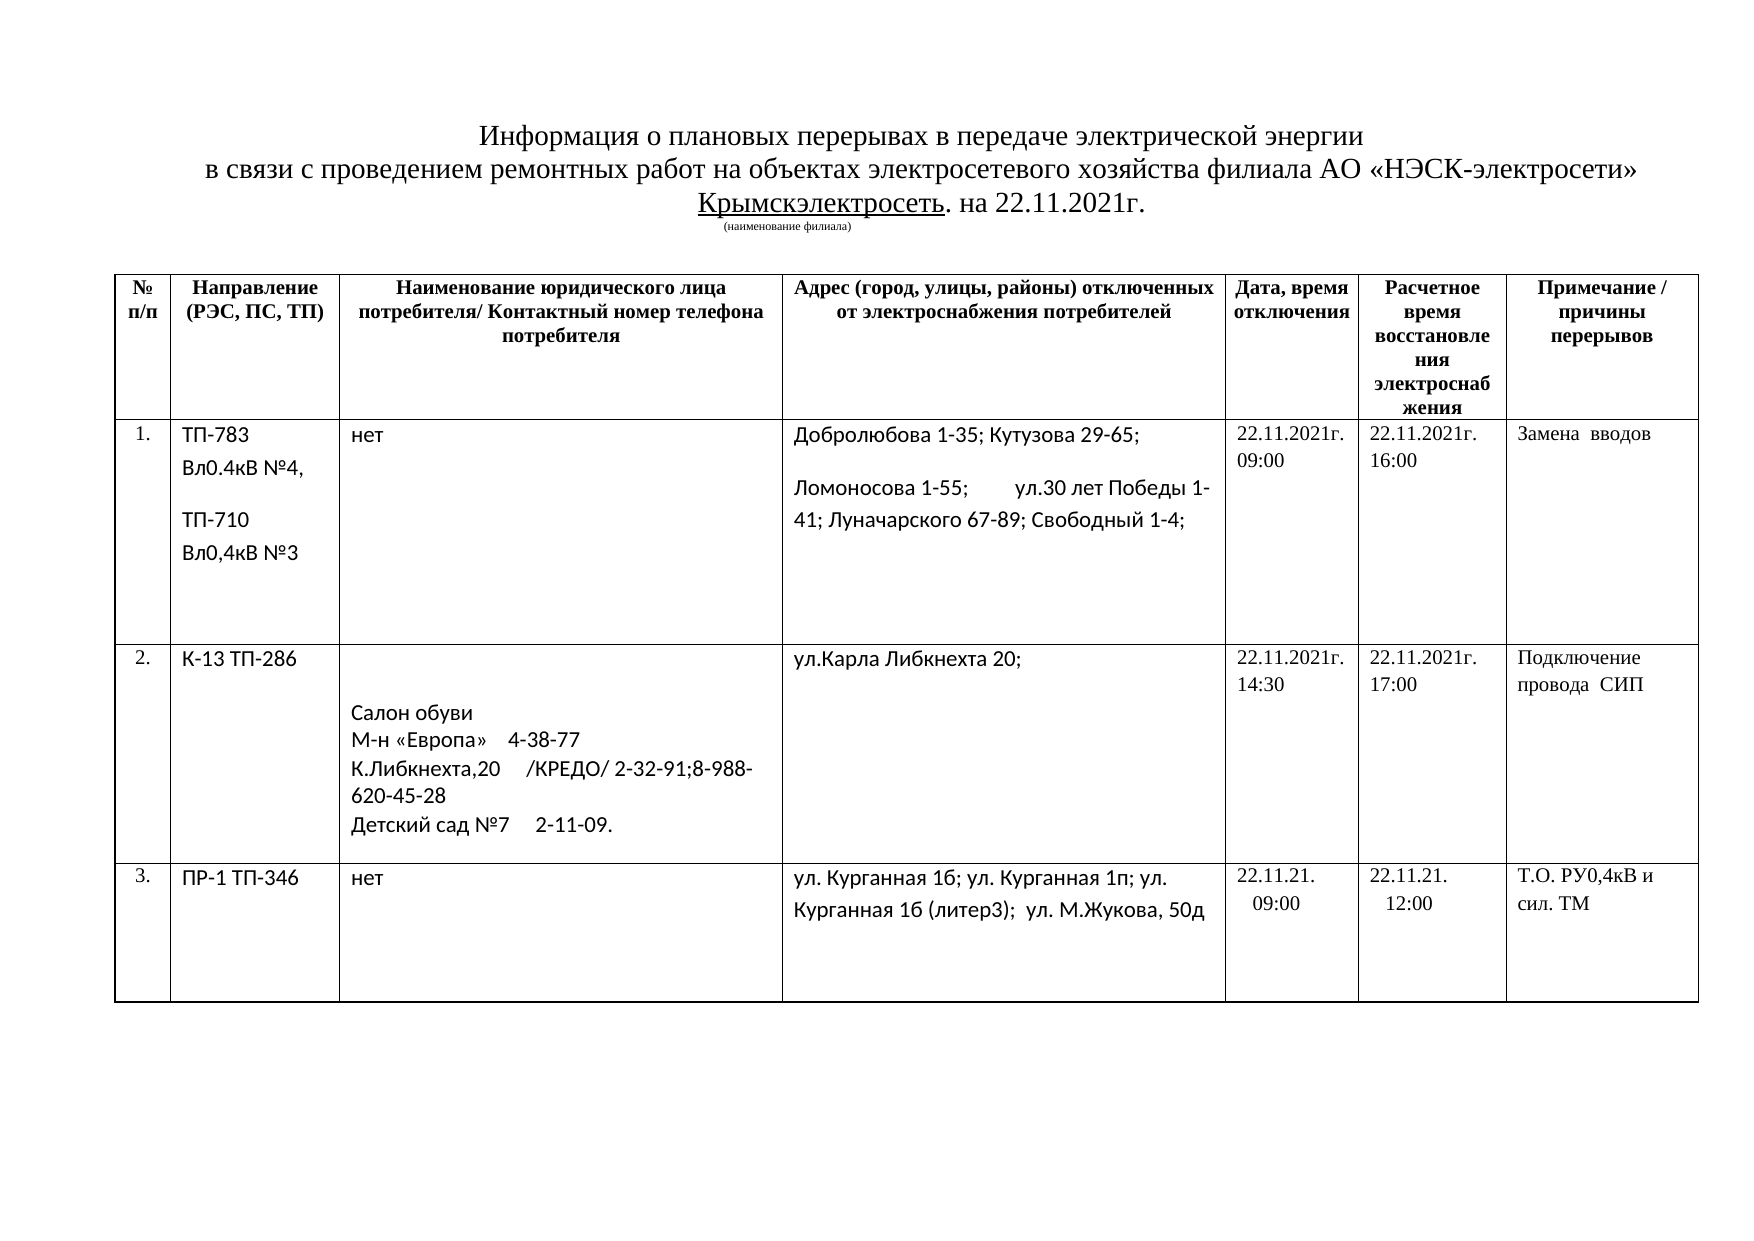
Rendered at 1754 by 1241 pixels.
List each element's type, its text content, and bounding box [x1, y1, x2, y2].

table_header Дата, время отключения [1226, 275, 1358, 419]
table_cell 22.11.21. 12:00 [1359, 864, 1506, 1001]
table_cell ТП-783 Вл0.4кВ №4, ТП-710 Вл0,4кВ №3 [171, 420, 339, 643]
table_header Примечание / причины перерывов [1507, 275, 1698, 419]
table_cell ПР-1 ТП-346 [171, 864, 339, 1001]
table_cell ул. Курганная 1б; ул. Курганная 1п; ул. Курганная 1б (литер3); ул. М.Жукова, 50д [783, 864, 1225, 1001]
table_header Направление (РЭС, ПС, ТП) [171, 275, 339, 419]
table_cell 22.11.2021г. 14:30 [1226, 645, 1358, 862]
table_cell нет [340, 864, 782, 1001]
table_cell Салон обуви М-н «Европа» 4-38-77 К.Либкнехта,20 /КРЕДО/ 2-32-91;8-988-620-45-28 Детский сад №7 2-11-09. [340, 645, 782, 862]
table_cell 22.11.2021г. 16:00 [1359, 420, 1506, 643]
table_cell К-13 ТП-286 [171, 645, 339, 862]
table_header Наименование юридического лица потребителя/ Контактный номер телефона потребителя [340, 275, 782, 419]
table_cell 3. [116, 864, 170, 1001]
table_cell 22.11.21. 09:00 [1226, 864, 1358, 1001]
table_cell нет [340, 420, 782, 643]
table_cell Замена вводов [1507, 420, 1698, 643]
table_cell 1. [116, 420, 170, 643]
table_cell 22.11.2021г. 09:00 [1226, 420, 1358, 643]
table_cell 22.11.2021г. 17:00 [1359, 645, 1506, 862]
table_cell ул.Карла Либкнехта 20; [783, 645, 1225, 862]
table_header № п/п [116, 275, 170, 419]
text в связи с проведением ремонтных работ на объектах электросетевого хозяйства филиала АО «НЭСК-электросети» Крымскэлектросеть. на 22.11.2021г. [177, 152, 1665, 219]
table_header Адрес (город, улицы, районы) отключенных от электроснабжения потребителей [783, 275, 1225, 419]
text (наименование филиала) [723, 219, 1665, 243]
table_cell Подключение провода СИП [1507, 645, 1698, 862]
table_cell Т.О. РУ0,4кВ и сил. ТМ [1507, 864, 1698, 1001]
text Информация о плановых перерывах в передаче электрической энергии [177, 118, 1665, 152]
table_header Расчетное время восстановления электроснабжения [1359, 275, 1506, 419]
table_cell Добролюбова 1-35; Кутузова 29-65; Ломоносова 1-55; ул.30 лет Победы 1-41; Луначарского 67-89; Свободный 1-4; [783, 420, 1225, 643]
table_cell 2. [116, 645, 170, 862]
